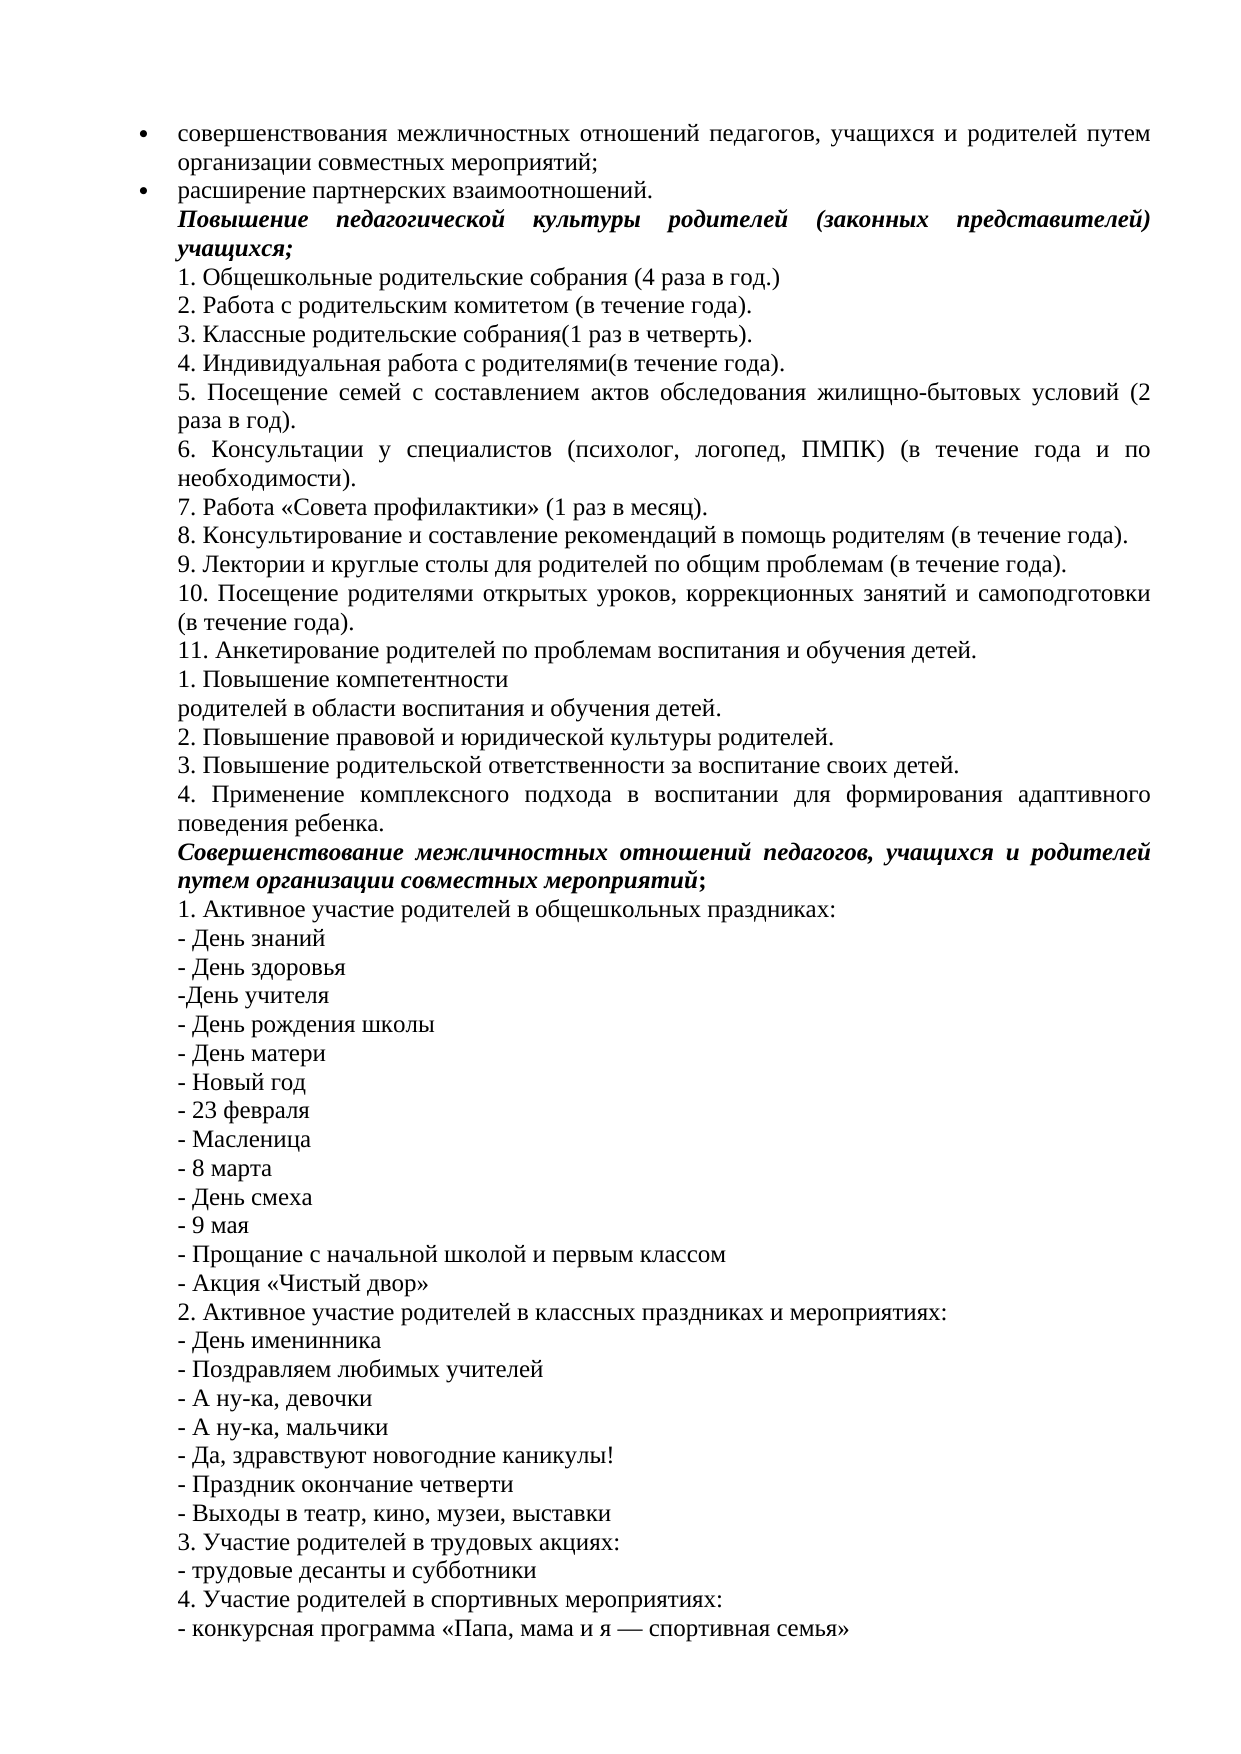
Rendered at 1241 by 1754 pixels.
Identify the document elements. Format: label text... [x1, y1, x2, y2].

list совершенствования межличностных отношений педагогов, учащихся и родителей путем организации совместных мероприятий; [140, 118, 1152, 176]
text 4. Применение комплексного подхода в воспитании для формирования адаптивного поведения ребенка. [177, 779, 1152, 837]
text - Масленица [177, 1124, 1152, 1153]
text - трудовые десанты и субботники [177, 1556, 1152, 1584]
text 6. Консультации у специалистов (психолог, логопед, ПМПК) (в течение года и по необходимости). [177, 434, 1152, 492]
list расширение партнерских взаимоотношений. [140, 176, 1152, 204]
text - День матери [177, 1038, 1152, 1067]
text - А ну-ка, девочки [177, 1383, 1152, 1412]
text - Поздравляем любимых учителей [177, 1354, 1152, 1383]
text - Да, здравствуют новогодние каникулы! [177, 1441, 1152, 1469]
text - День смеха [177, 1182, 1152, 1211]
text 1. Общешкольные родительские собрания (4 раза в год.) [177, 262, 1152, 291]
text -День учителя [177, 981, 1152, 1009]
text - 9 мая [177, 1211, 1152, 1239]
text 4. Индивидуальная работа с родителями(в течение года). [177, 348, 1152, 377]
text - Новый год [177, 1067, 1152, 1096]
text - 8 марта [177, 1153, 1152, 1182]
text - Акция «Чистый двор» [177, 1268, 1152, 1297]
text родителей в области воспитания и обучения детей. [177, 693, 1152, 722]
text 1. Повышение компетентности [177, 664, 1152, 693]
text 5. Посещение семей с составлением актов обследования жилищно-бытовых условий (2 раза в год). [177, 377, 1152, 434]
text 3. Повышение родительской ответственности за воспитание своих детей. [177, 751, 1152, 779]
text 3. Классные родительские собрания(1 раз в четверть). [177, 319, 1152, 348]
text - 23 февраля [177, 1096, 1152, 1124]
text Повышение педагогической культуры родителей (законных представителей) учащихся; [177, 204, 1152, 262]
text 7. Работа «Совета профилактики» (1 раз в месяц). [177, 492, 1152, 521]
text 2. Работа с родительским комитетом (в течение года). [177, 291, 1152, 319]
text - День здоровья [177, 952, 1152, 981]
text 4. Участие родителей в спортивных мероприятиях: [177, 1584, 1152, 1613]
text - День рождения школы [177, 1009, 1152, 1038]
text - А ну-ка, мальчики [177, 1412, 1152, 1441]
text 1. Активное участие родителей в общешкольных праздниках: [177, 894, 1152, 923]
text - День знаний [177, 923, 1152, 952]
text - Праздник окончание четверти [177, 1469, 1152, 1498]
text - Прощание с начальной школой и первым классом [177, 1239, 1152, 1268]
text Совершенствование межличностных отношений педагогов, учащихся и родителей путем организации совместных мероприятий; [177, 837, 1152, 894]
text - День именинника [177, 1326, 1152, 1354]
text - конкурсная программа «Папа, мама и я — спортивная семья» [177, 1613, 1152, 1642]
text 3. Участие родителей в трудовых акциях: [177, 1527, 1152, 1556]
text 2. Повышение правовой и юридической культуры родителей. [177, 722, 1152, 751]
text 9. Лектории и круглые столы для родителей по общим проблемам (в течение года). [177, 549, 1152, 578]
text 11. Анкетирование родителей по проблемам воспитания и обучения детей. [177, 636, 1152, 664]
text 2. Активное участие родителей в классных праздниках и мероприятиях: [177, 1297, 1152, 1326]
text - Выходы в театр, кино, музеи, выставки [177, 1498, 1152, 1527]
text 10. Посещение родителями открытых уроков, коррекционных занятий и самоподготовки (в течение года). [177, 578, 1152, 636]
text 8. Консультирование и составление рекомендаций в помощь родителям (в течение года). [177, 521, 1152, 549]
